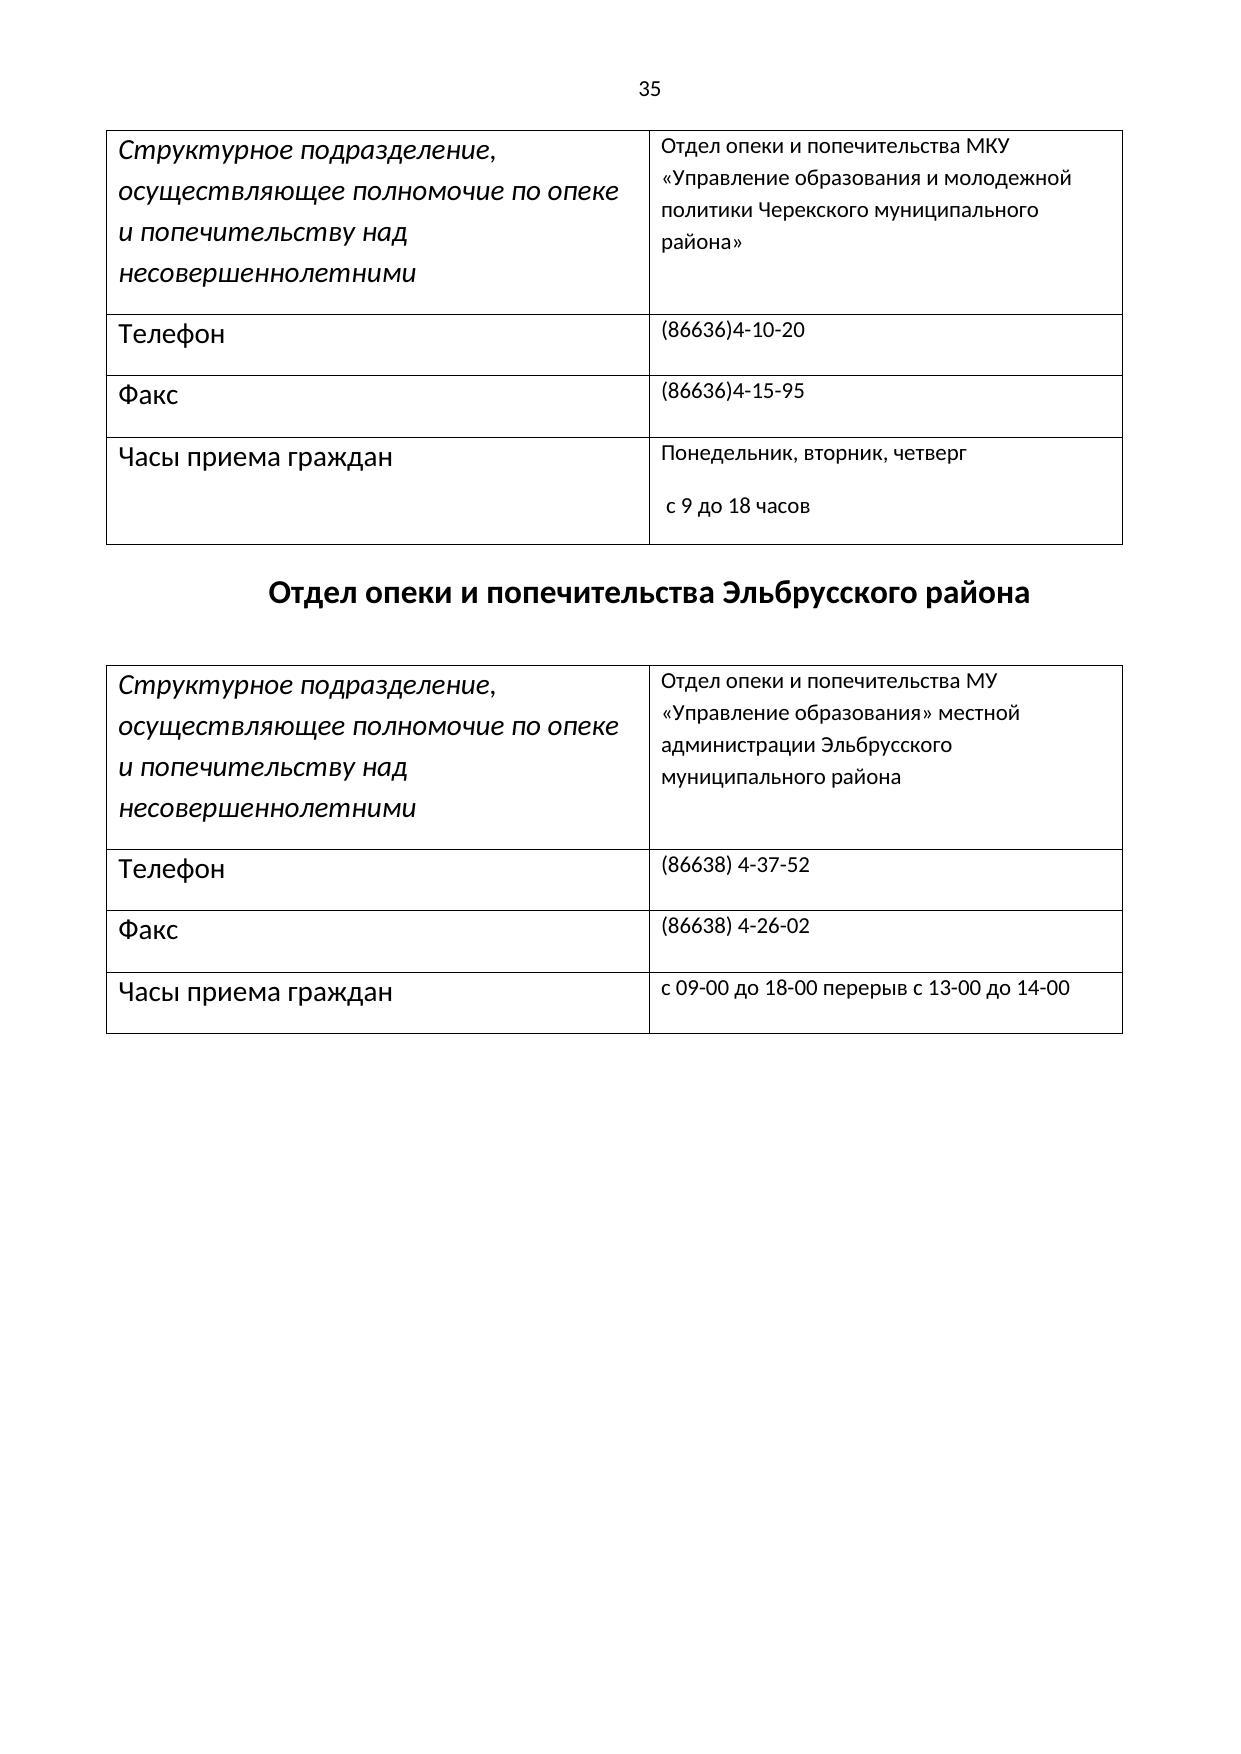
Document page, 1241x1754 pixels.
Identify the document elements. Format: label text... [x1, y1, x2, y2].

table_cell Телефон [107, 315, 649, 375]
text Отдел опеки и попечительства Эльбрусского района [118, 571, 1181, 612]
table_cell Телефон [107, 850, 649, 910]
table_header Отдел опеки и попечительства МУ «Управление образования» местной администрации Эльбрусского муниципального района [650, 666, 1122, 849]
table_cell Часы приема граждан [107, 973, 649, 1033]
table_cell (86636)4-15-95 [650, 376, 1122, 437]
table_cell (86638) 4-37-52 [650, 850, 1122, 910]
table_cell с 09-00 до 18-00 перерыв с 13-00 до 14-00 [650, 973, 1122, 1033]
table_cell (86638) 4-26-02 [650, 911, 1122, 972]
table_header Отдел опеки и попечительства МКУ «Управление образования и молодежной политики Черекского муниципального района» [650, 131, 1122, 314]
table_cell (86636)4-10-20 [650, 315, 1122, 375]
table_header Структурное подразделение, осуществляющее полномочие по опеке и попечительству над несовершеннолетними [107, 666, 649, 849]
table_cell Часы приема граждан [107, 438, 649, 543]
table_cell Факс [107, 376, 649, 437]
table_header Структурное подразделение, осуществляющее полномочие по опеке и попечительству над несовершеннолетними [107, 131, 649, 314]
table_cell Факс [107, 911, 649, 972]
table_cell Понедельник, вторник, четверг с 9 до 18 часов [650, 438, 1122, 543]
